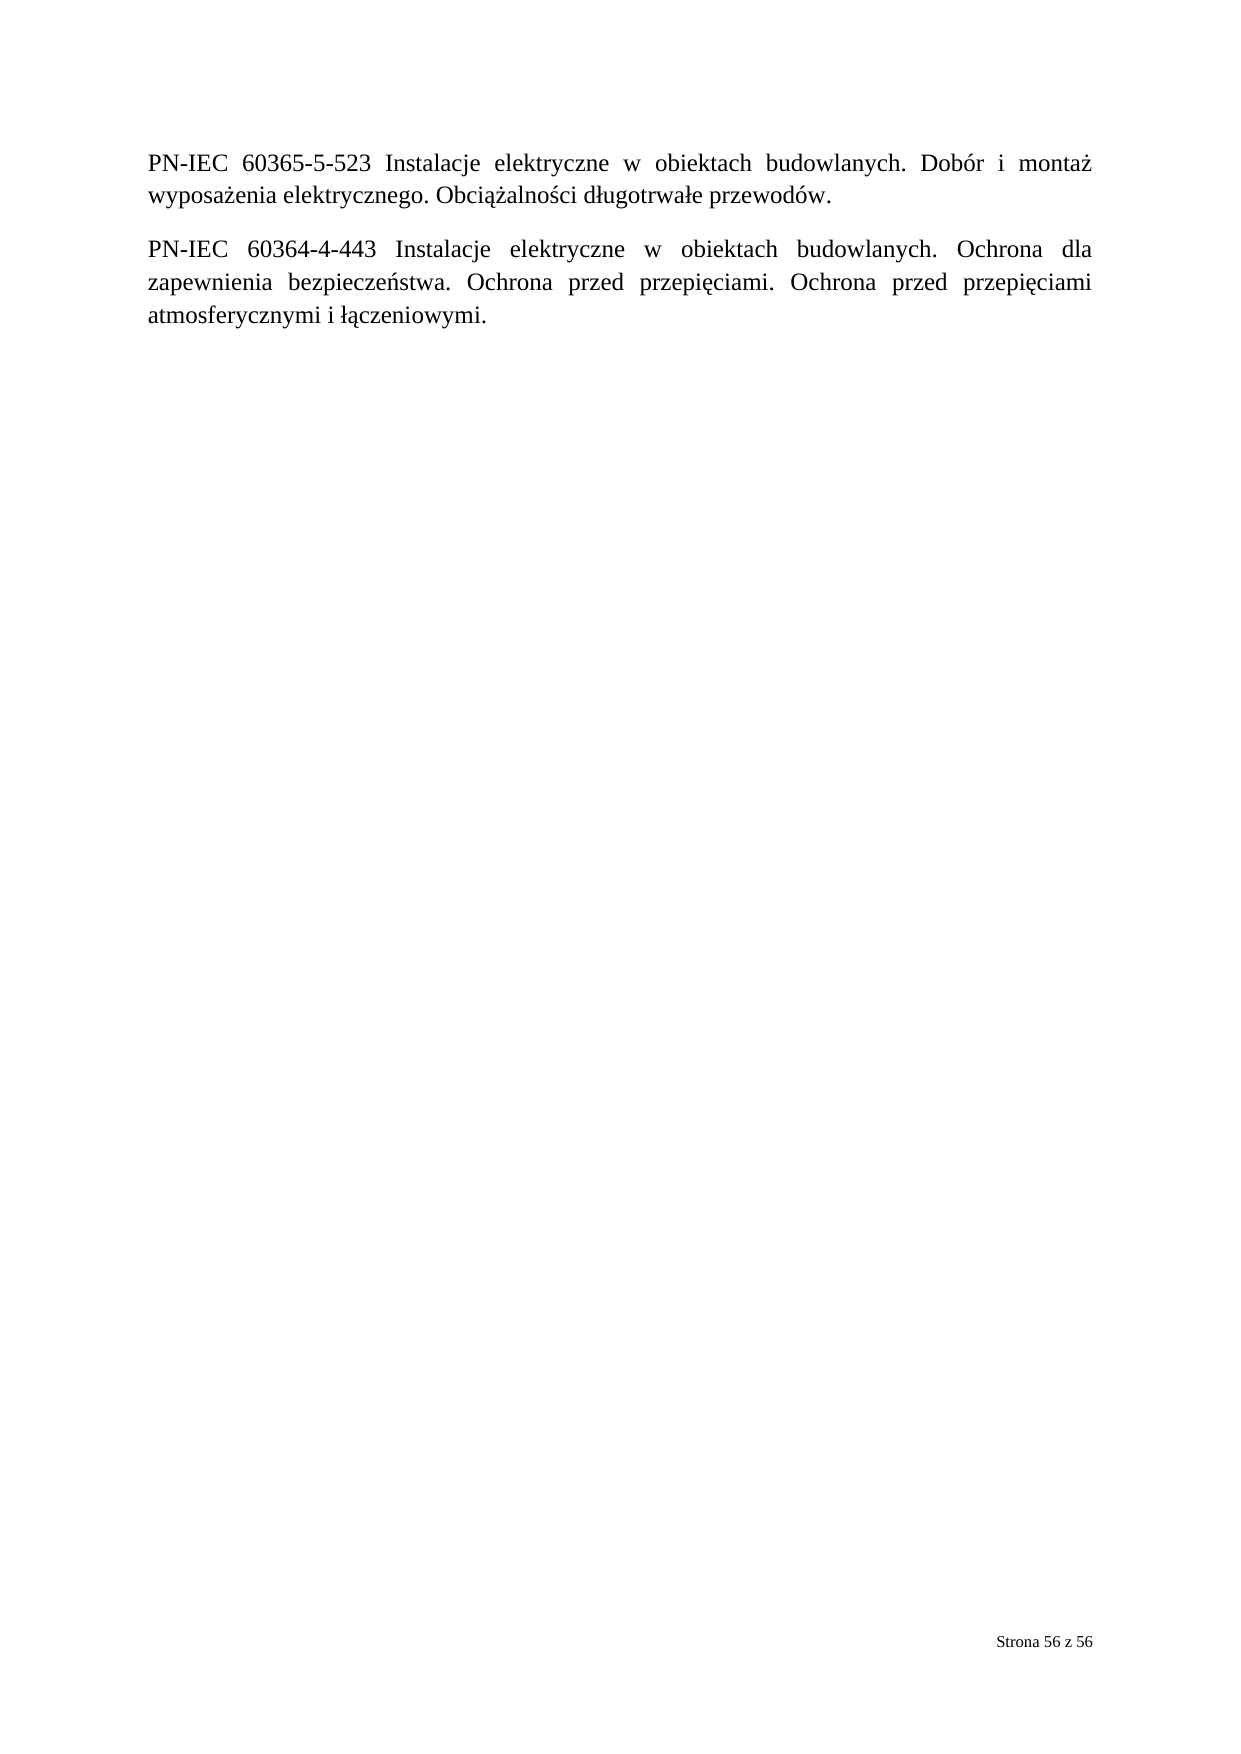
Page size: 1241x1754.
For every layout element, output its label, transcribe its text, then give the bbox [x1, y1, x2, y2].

text PN-IEC 60364-4-443 Instalacje elektryczne w obiektach budowlanych. Ochrona dla zapewnienia bezpieczeństwa. Ochrona przed przepięciami. Ochrona przed przepięciami atmosferycznymi i łączeniowymi. [148, 234, 1093, 329]
text PN-IEC 60365-5-523 Instalacje elektryczne w obiektach budowlanych. Dobór i montaż wyposażenia elektrycznego. Obciążalności długotrwałe przewodów. [148, 148, 1093, 209]
